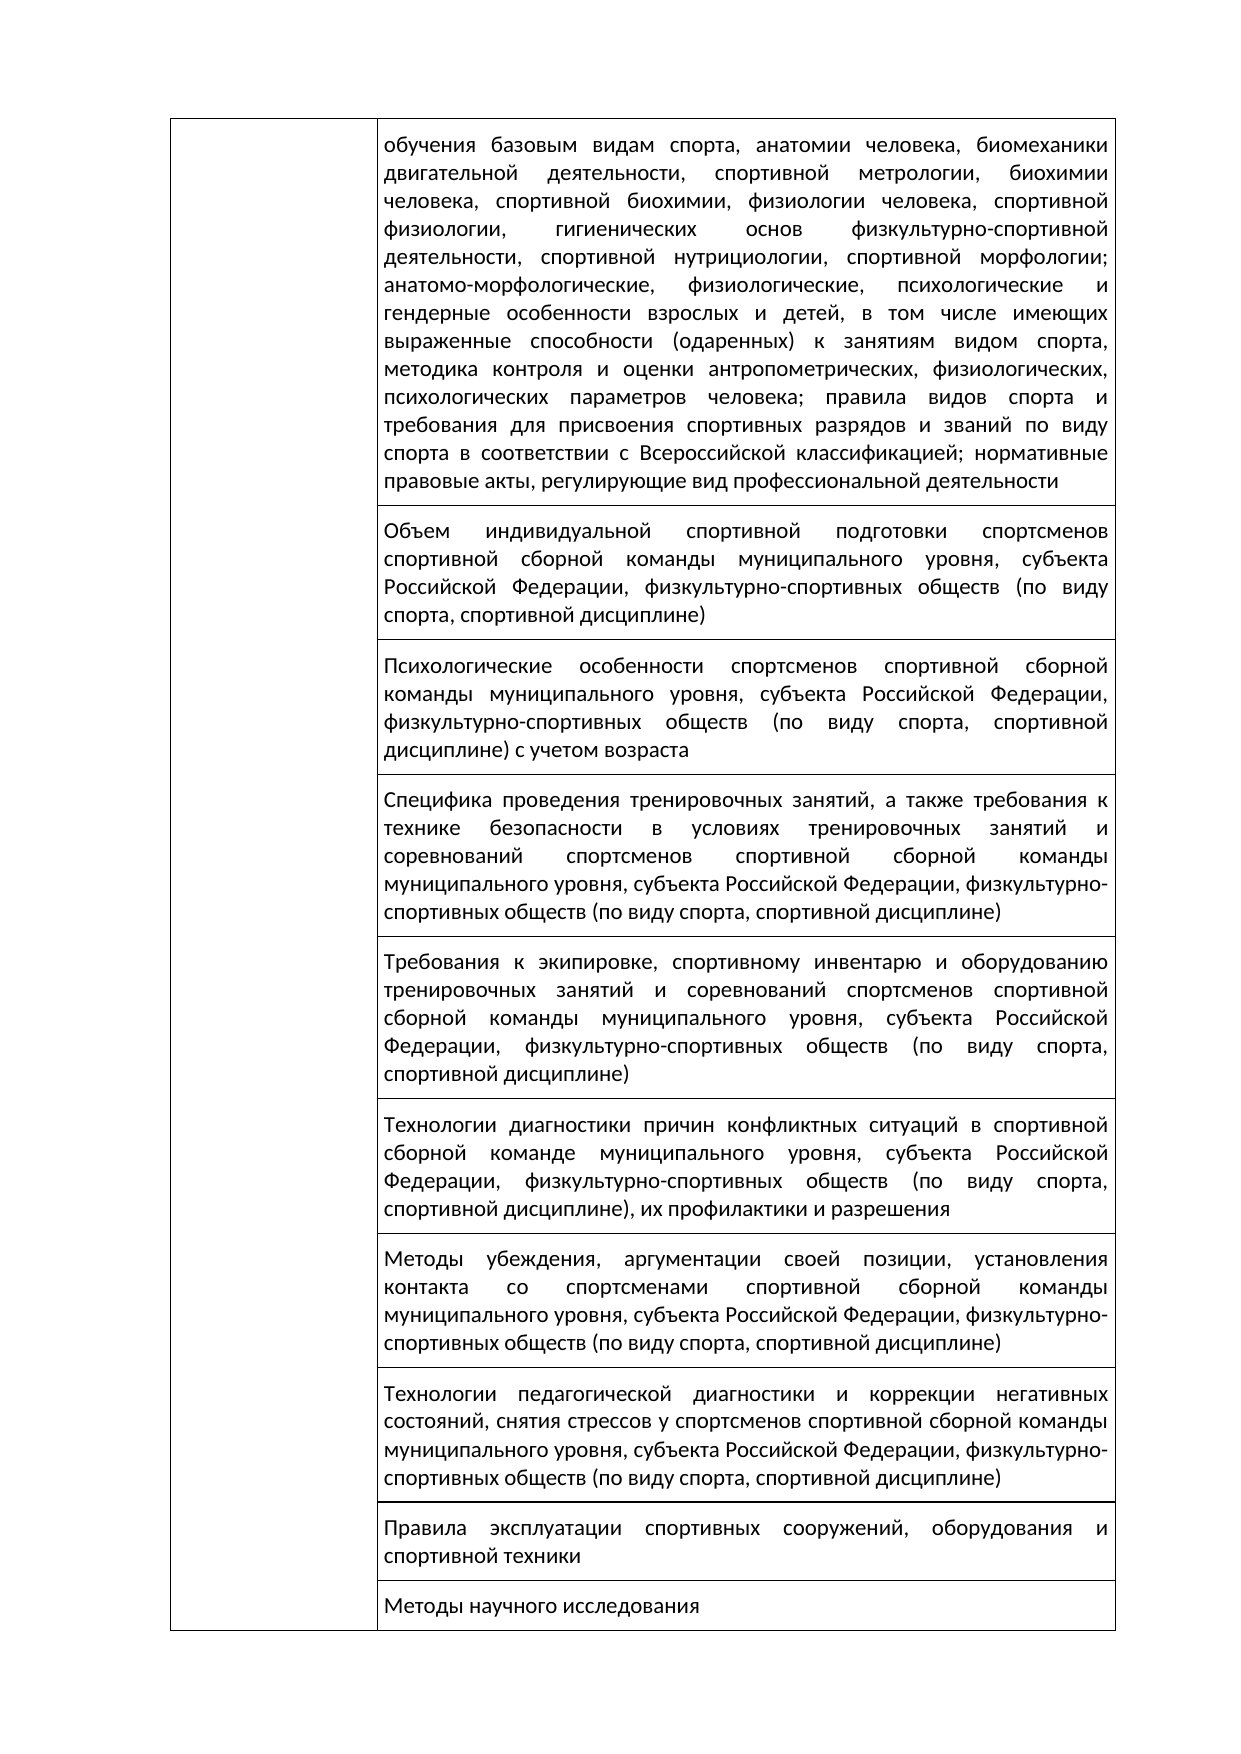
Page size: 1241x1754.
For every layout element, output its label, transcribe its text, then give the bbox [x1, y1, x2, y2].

table_cell Методы научного исследования [378, 1581, 1115, 1630]
table_cell Правила эксплуатации спортивных сооружений, оборудования и спортивной техники [378, 1503, 1115, 1580]
table_cell Требования к экипировке, спортивному инвентарю и оборудованию тренировочных занятий и соревнований спортсменов спортивной сборной команды муниципального уровня, субъекта Российской Федерации, физкультурно-спортивных обществ (по виду спорта, спортивной дисциплине) [378, 937, 1115, 1098]
table_cell Специфика проведения тренировочных занятий, а также требования к технике безопасности в условиях тренировочных занятий и соревнований спортсменов спортивной сборной команды муниципального уровня, субъекта Российской Федерации, физкультурно-спортивных обществ (по виду спорта, спортивной дисциплине) [378, 775, 1115, 936]
table_cell Объем индивидуальной спортивной подготовки спортсменов спортивной сборной команды муниципального уровня, субъекта Российской Федерации, физкультурно-спортивных обществ (по виду спорта, спортивной дисциплине) [378, 506, 1115, 639]
table_cell Методы убеждения, аргументации своей позиции, установления контакта со спортсменами спортивной сборной команды муниципального уровня, субъекта Российской Федерации, физкультурно-спортивных обществ (по виду спорта, спортивной дисциплине) [378, 1234, 1115, 1367]
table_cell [378, 119, 1115, 505]
table_cell Психологические особенности спортсменов спортивной сборной команды муниципального уровня, субъекта Российской Федерации, физкультурно-спортивных обществ (по виду спорта, спортивной дисциплине) с учетом возраста [378, 640, 1115, 773]
table_cell Технологии диагностики причин конфликтных ситуаций в спортивной сборной команде муниципального уровня, субъекта Российской Федерации, физкультурно-спортивных обществ (по виду спорта, спортивной дисциплине), их профилактики и разрешения [378, 1099, 1115, 1233]
table_cell Технологии педагогической диагностики и коррекции негативных состояний, снятия стрессов у спортсменов спортивной сборной команды муниципального уровня, субъекта Российской Федерации, физкультурно-спортивных обществ (по виду спорта, спортивной дисциплине) [378, 1368, 1115, 1501]
